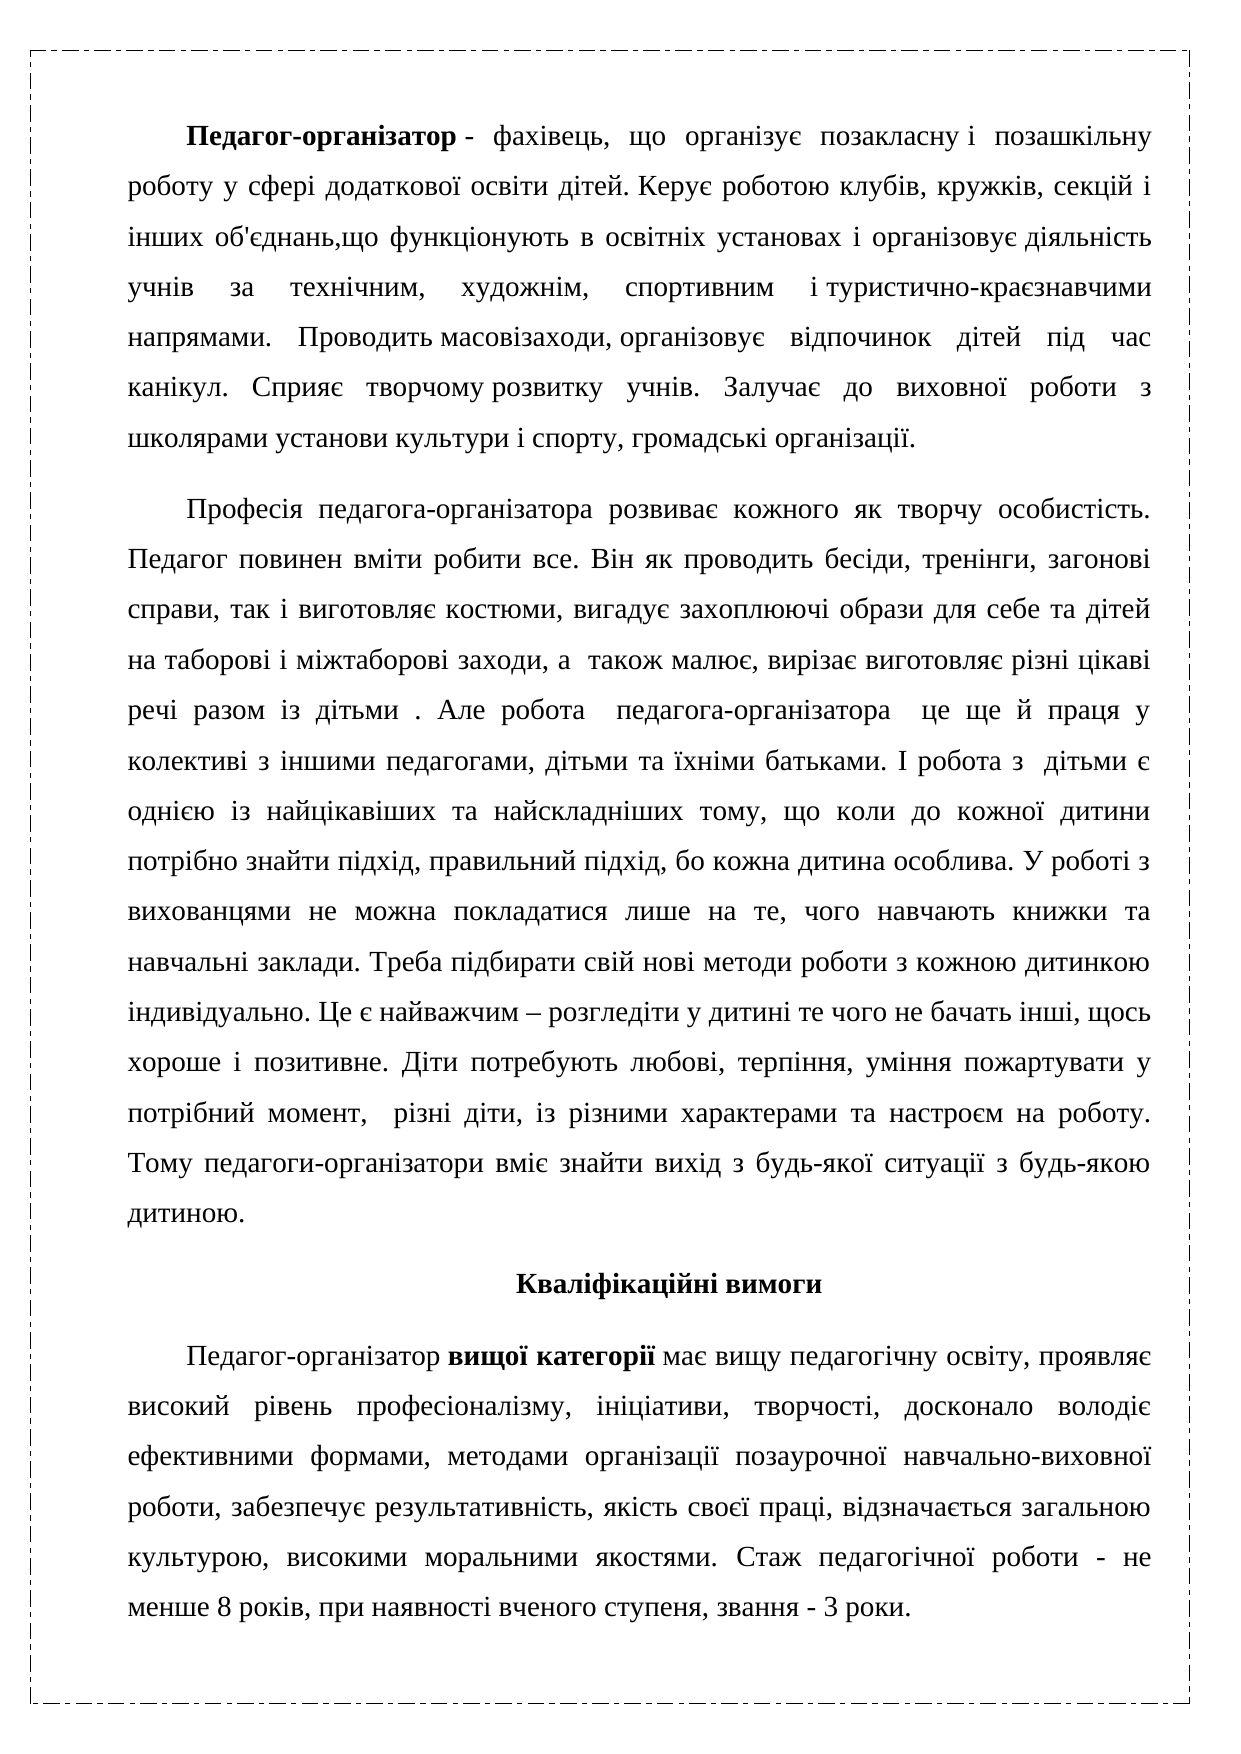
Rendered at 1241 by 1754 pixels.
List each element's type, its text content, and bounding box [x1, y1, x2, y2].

text Кваліфікаційні вимоги [127, 1267, 1152, 1300]
text Педагог-організатор - фахівець, що організує позакласну і позашкільну роботу у сфері додаткової освіти дітей. Керує роботою клубів, кружків, секцій і інших об'єднань,що функціонують в освітніх установах і організовує діяльність учнів за технічним, художнім, спортивним і туристично-краєзнавчими напрямами. Проводить масовізаходи, організовує відпочинок дітей під час канікул. Cприяє творчому розвитку учнів. Залучає до виховної роботи з школярами установи культури і спорту, громадські організації. [127, 118, 1152, 453]
text Педагог-організатор вищої категорії має вищу педагогічну освіту, проявляє високий рівень професіоналізму, ініціативи, творчості, досконало володіє ефективними формами, методами організації позаурочної навчально-виховної роботи, забезпечує результативність, якість своєї праці, відзначається загальною культурою, високими моральними якостями. Стаж педагогічної роботи - не менше 8 років, при наявності вченого ступеня, звання - 3 роки. [127, 1338, 1152, 1623]
text Професія педагога-організатора розвиває кожного як творчу особистість. Педагог повинен вміти робити все. Він як проводить бесіди, тренінги, загонові справи, так і виготовляє костюми, вигадує захоплюючі образи для себе та дітей на таборові і міжтаборові заходи, а також малює, вирізає виготовляє різні цікаві речі разом із дітьми . Але робота педагога-організатора це ще й праця у колективі з іншими педагогами, дітьми та їхніми батьками. І робота з дітьми є однією із найцікавіших та найскладніших тому, що коли до кожної дитини потрібно знайти підхід, правильний підхід, бо кожна дитина особлива. У роботі з вихованцями не можна покладатися лише на те, чого навчають книжки та навчальні заклади. Треба підбирати свій нові методи роботи з кожною дитинкою індивідуально. Це є найважчим – розгледіти у дитині те чого не бачать інші, щось хороше і позитивне. Діти потребують любові, терпіння, уміння пожартувати у потрібний момент, різні діти, із різними характерами та настроєм на роботу. Тому педагоги-організатори вміє знайти вихід з будь-якої ситуації з будь-якою дитиною. [127, 491, 1152, 1229]
